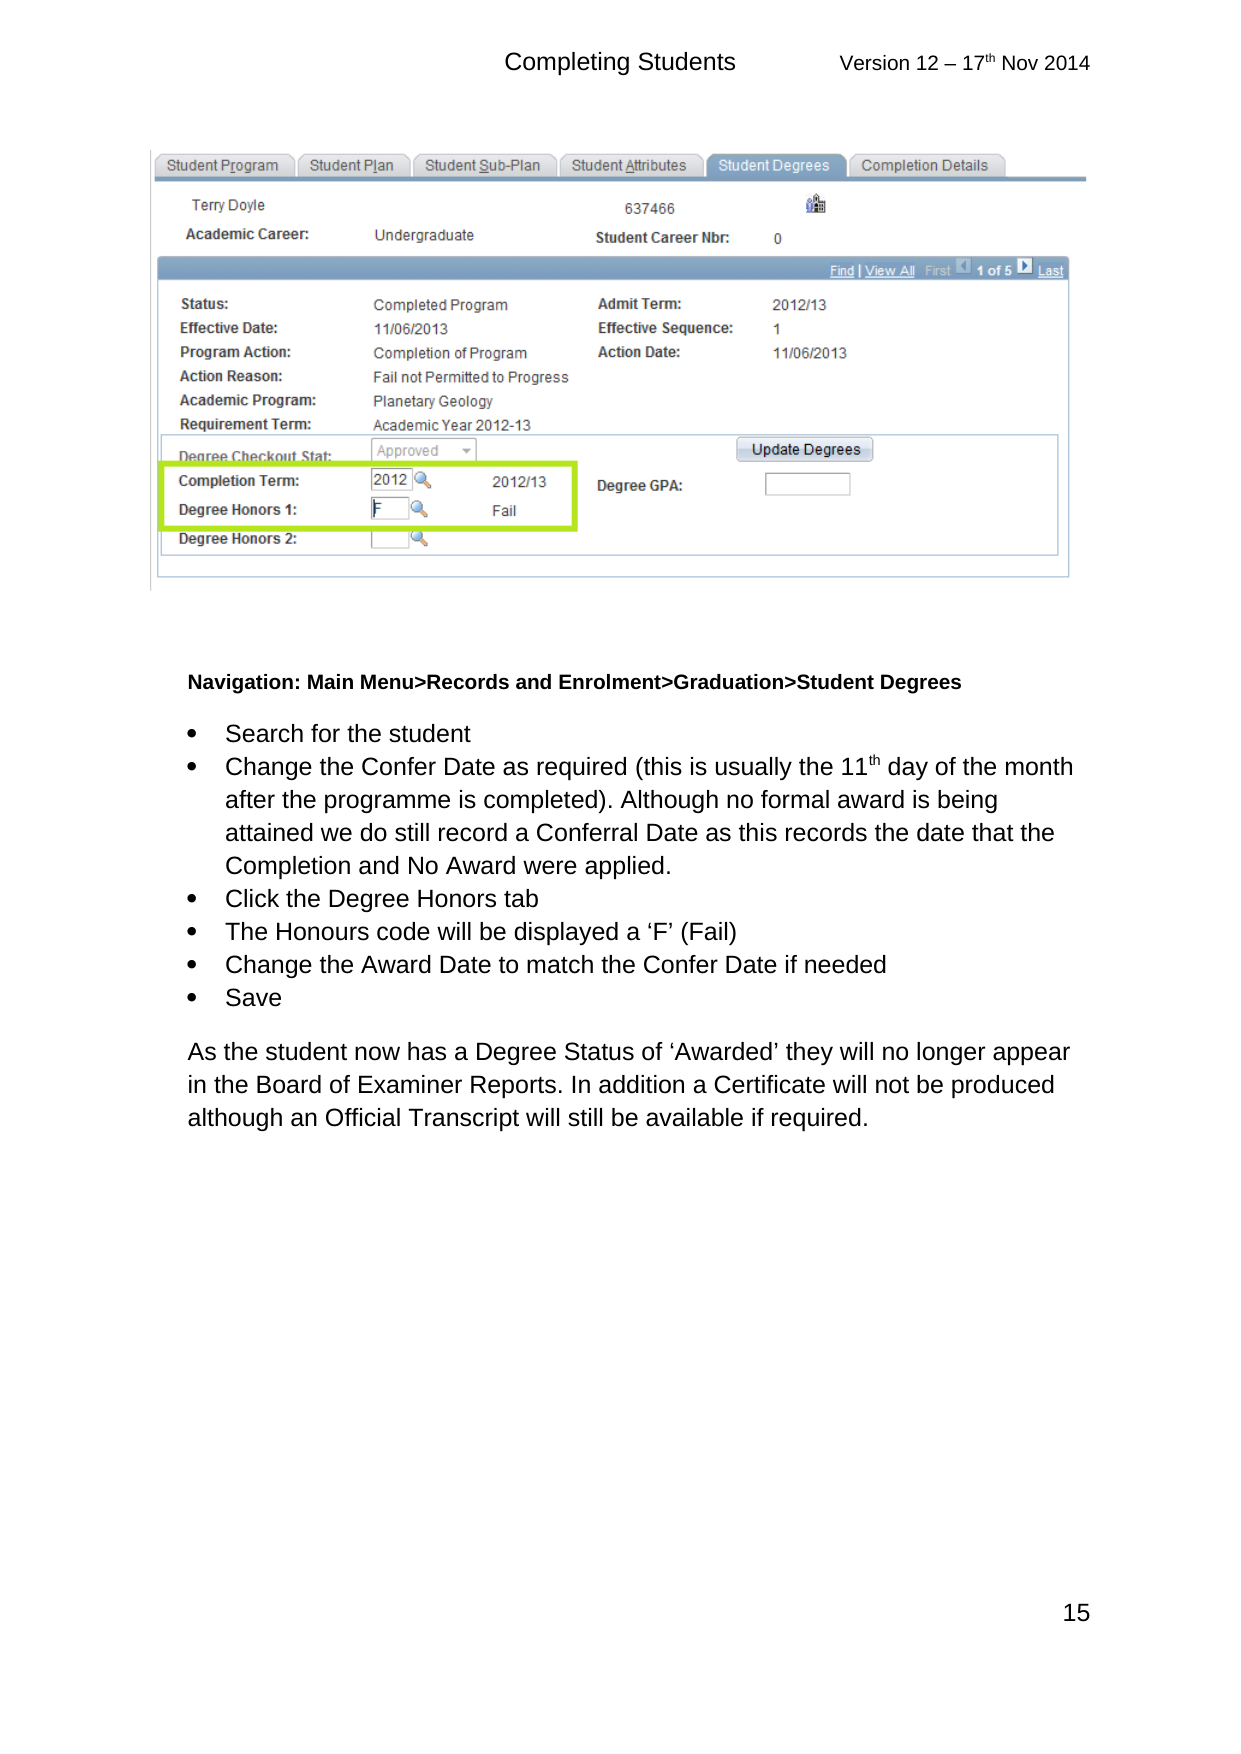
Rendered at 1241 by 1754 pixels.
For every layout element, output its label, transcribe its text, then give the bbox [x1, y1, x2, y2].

picture [150, 150, 1090, 592]
list Change the Award Date to match the Confer Date if needed [187, 950, 1090, 979]
list The Honours code will be displayed a ‘F’ (Fail) [187, 917, 1090, 946]
text As the student now has a Degree Status of ‘Awarded’ they will no longer appear in the Board of Examiner Reports. In addition a Certificate will not be produced although an Official Transcript will still be available if required. [187, 1037, 1090, 1132]
text Navigation: Main Menu>Records and Enrolment>Graduation>Student Degrees [187, 670, 1090, 694]
list Change the Confer Date as required (this is usually the 11th day of the month after the programme is completed). Although no formal award is being attained we do still record a Conferral Date as this records the date that the Completion and No Award were applied. [187, 752, 1090, 879]
list Click the Degree Honors tab [187, 884, 1090, 913]
list Save [187, 983, 1090, 1012]
list Search for the student [187, 718, 1090, 747]
